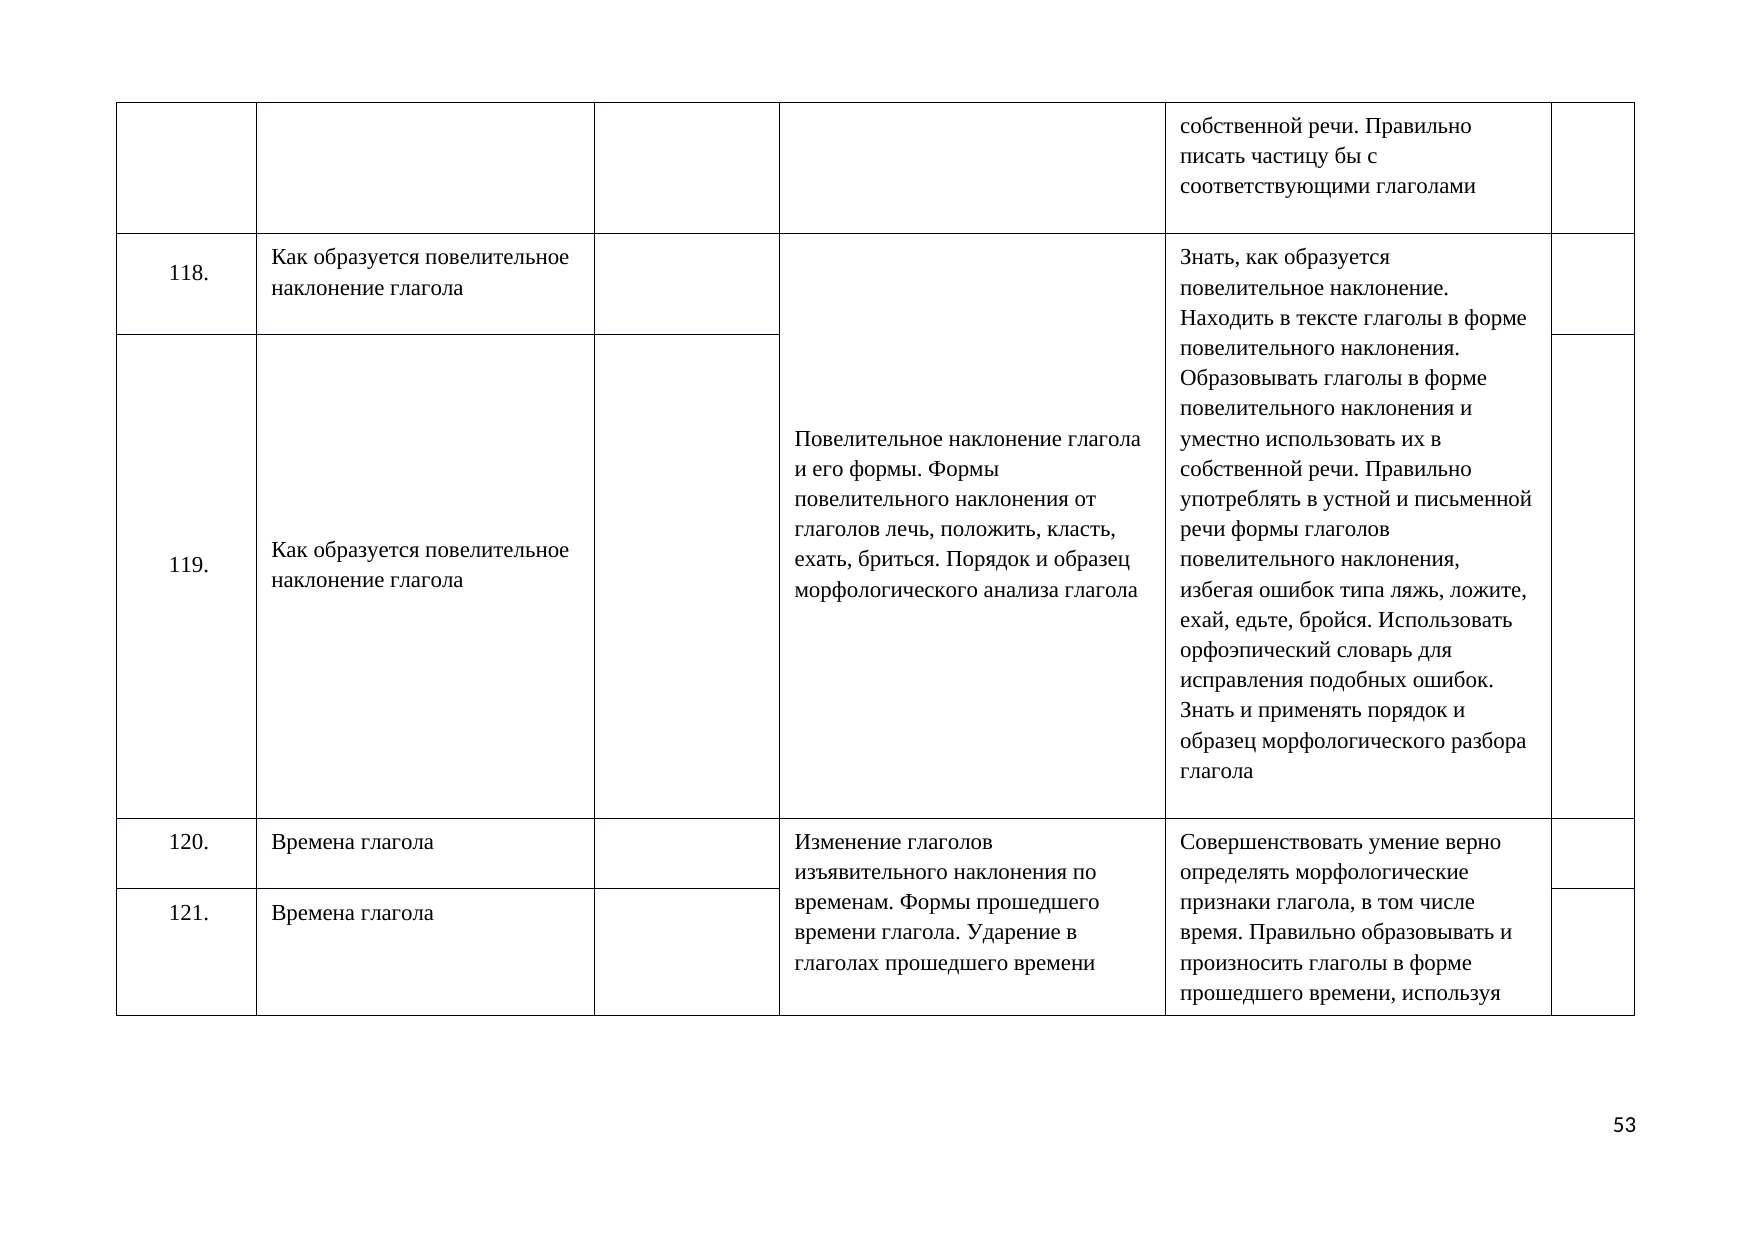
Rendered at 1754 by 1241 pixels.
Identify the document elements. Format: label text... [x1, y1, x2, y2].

table_cell [117, 234, 256, 334]
table_cell [595, 889, 779, 1014]
table_cell [117, 103, 256, 233]
table_cell [117, 335, 256, 817]
table_cell Повелительное наклонение глагола и его формы. Формы повелительного наклонения от глаголов лечь, положить, класть, ехать, бриться. Порядок и образец морфологического анализа глагола [780, 234, 1165, 817]
table_cell Времена глагола [257, 819, 594, 888]
table_cell [595, 103, 779, 233]
table_cell Как образуется повелительное наклонение глагола [257, 335, 594, 817]
table_cell Времена глагола [257, 889, 594, 1014]
table_cell [117, 889, 256, 1014]
table_cell [1552, 335, 1634, 817]
table_cell [595, 234, 779, 334]
table_cell [595, 819, 779, 888]
table_cell [1552, 234, 1634, 334]
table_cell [1166, 103, 1551, 233]
table_cell [1552, 889, 1634, 1014]
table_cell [257, 103, 594, 233]
table_cell Как образуется повелительное наклонение глагола [257, 234, 594, 334]
table_cell Совершенствовать умение верно определять морфологические признаки глагола, в том числе время. Правильно образовывать и произносить глаголы в форме прошедшего времени, используя орфоэпический словарь [1166, 819, 1551, 1014]
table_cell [780, 103, 1165, 233]
table_cell Знать, как образуется повелительное наклонение. Находить в тексте глаголы в форме повелительного наклонения. Образовывать глаголы в форме повелительного наклонения и уместно использовать их в собственной речи. Правильно употреблять в устной и письменной речи формы глаголов повелительного наклонения, избегая ошибок типа ляжь, ложите, ехай, едьте, бройся. Использовать орфоэпический словарь для исправления подобных ошибок. Знать и применять порядок и образец морфологического разбора глагола [1166, 234, 1551, 817]
table_cell [1552, 103, 1634, 233]
table_cell [595, 335, 779, 817]
table_cell [117, 819, 256, 888]
table_cell Изменение глаголов изъявительного наклонения по временам. Формы прошедшего времени глагола. Ударение в глаголах прошедшего времени [780, 819, 1165, 1014]
table_cell [1552, 819, 1634, 888]
